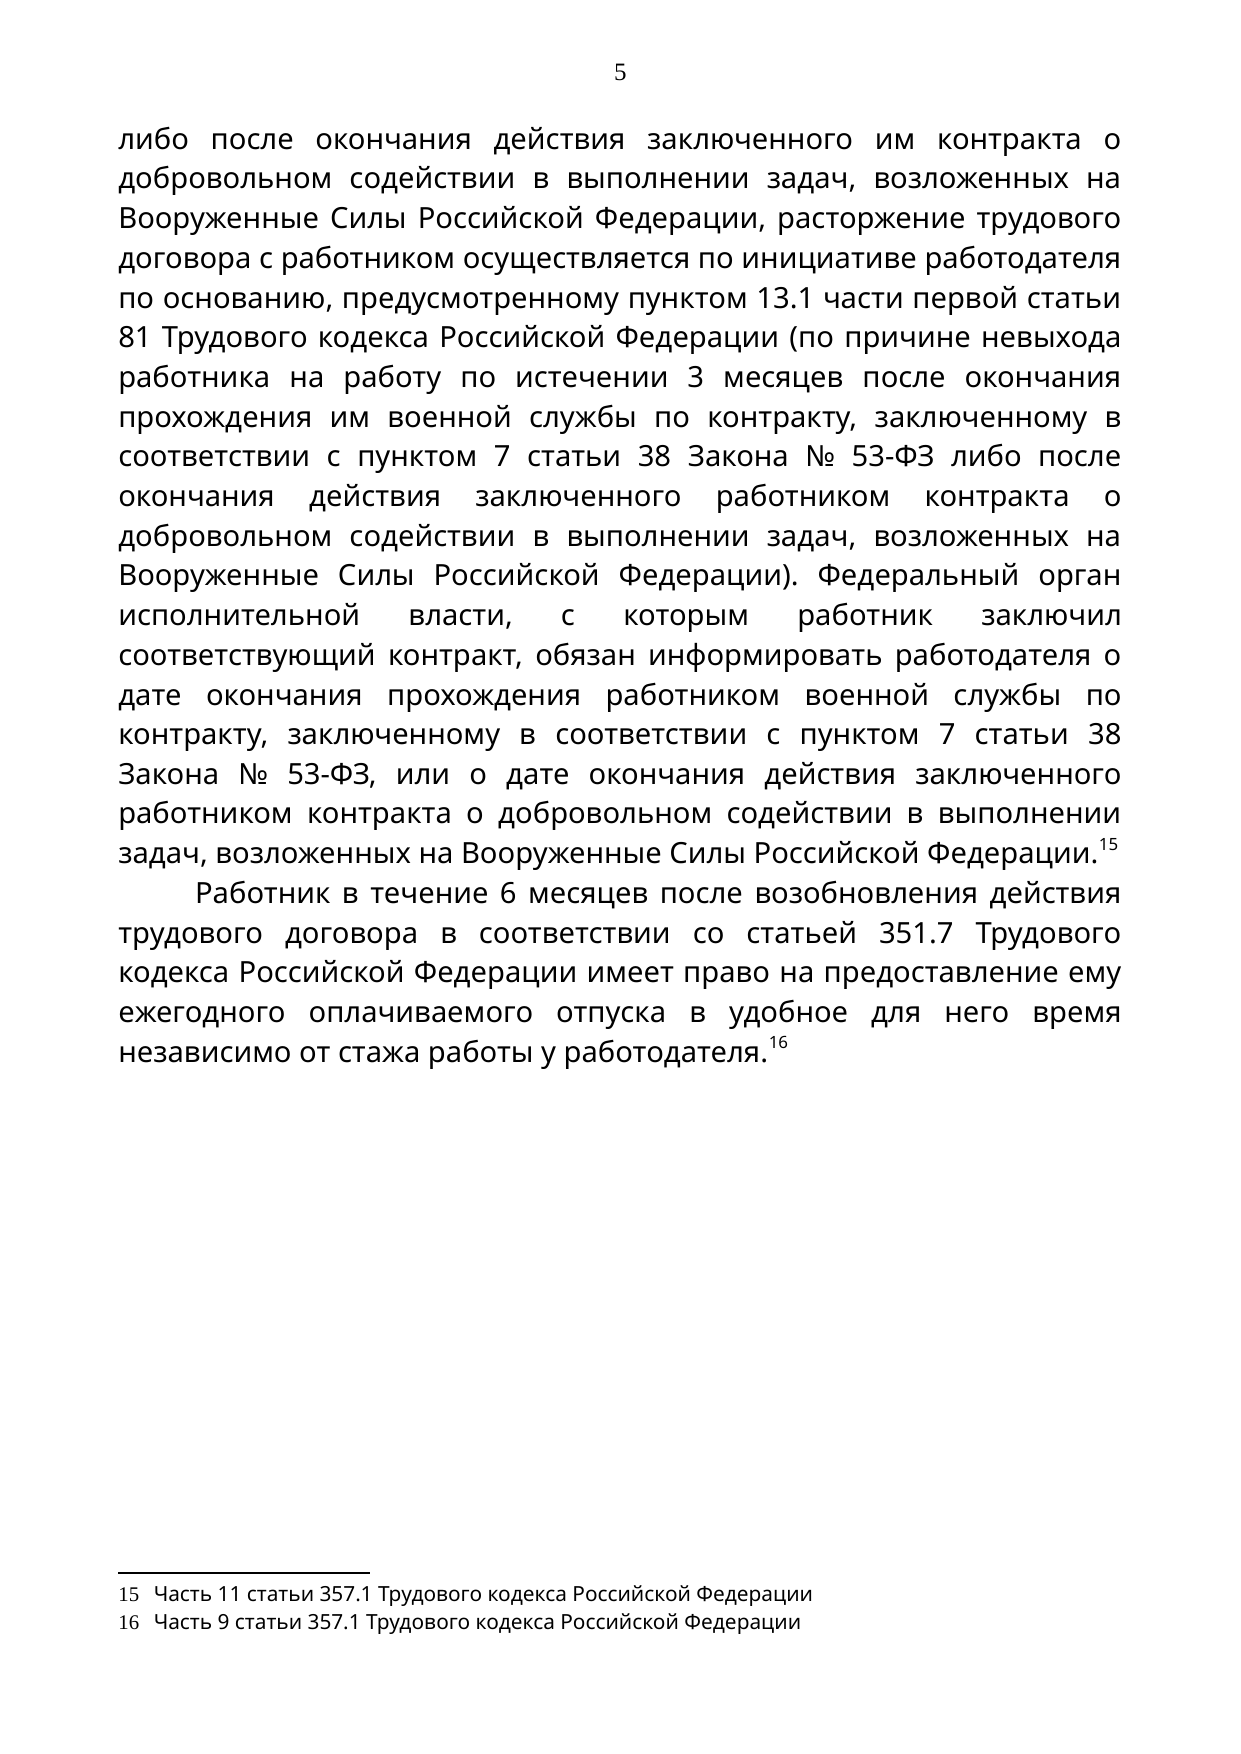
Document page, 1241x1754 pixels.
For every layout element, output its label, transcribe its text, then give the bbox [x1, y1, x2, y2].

text Работник в течение 6 месяцев после возобновления действия трудового договора в соответствии со статьей 351.7 Трудового кодекса Российской Федерации имеет право на предоставление ему ежегодного оплачиваемого отпуска в удобное для него время независимо от стажа работы у работодателя. [118, 872, 1122, 1071]
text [118, 118, 1122, 872]
